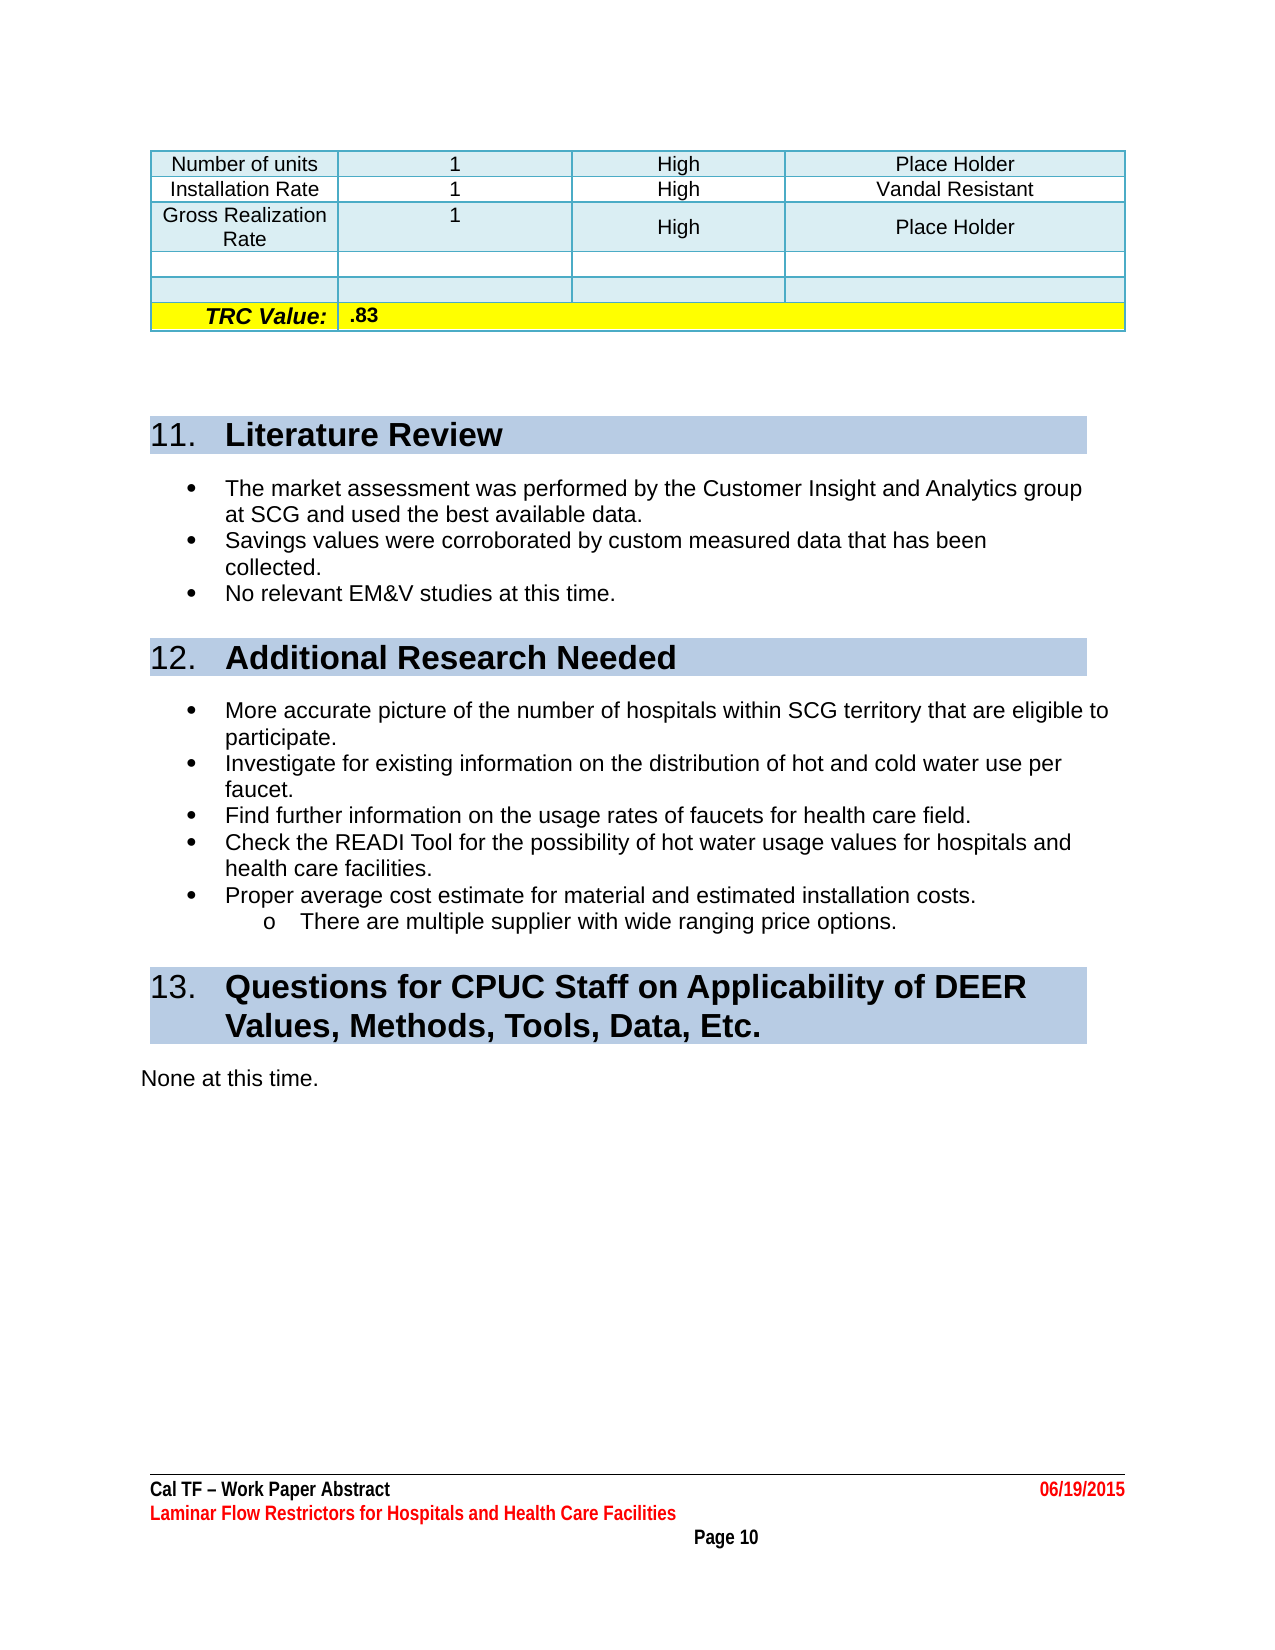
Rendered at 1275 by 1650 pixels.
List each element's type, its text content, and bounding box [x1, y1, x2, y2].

table_cell Number of units [152, 152, 337, 176]
table_cell [339, 252, 571, 276]
table_cell 1 [339, 203, 571, 251]
table_cell High [573, 203, 784, 251]
text None at this time. [141, 1065, 1087, 1092]
table_cell 1 [339, 177, 571, 201]
list There are multiple supplier with wide ranging price options. [262, 908, 1125, 936]
table_cell [573, 252, 784, 276]
table_cell [786, 278, 1124, 302]
table_cell [152, 252, 337, 276]
list Investigate for existing information on the distribution of hot and cold water use per faucet. [187, 750, 1125, 802]
table_cell 1 [339, 152, 571, 176]
table_cell High [573, 177, 784, 201]
table_cell Vandal Resistant [786, 177, 1124, 201]
subtitle Savings values were corroborated by custom measured data that has been collected. [187, 527, 1087, 580]
list Find further information on the usage rates of faucets for health care field. [187, 802, 1125, 829]
list Check the READI Tool for the possibility of hot water usage values for hospitals and health care facilities. [187, 829, 1125, 882]
table_cell [573, 278, 784, 302]
table_cell Gross Realization Rate [152, 203, 337, 251]
table_cell Installation Rate [152, 177, 337, 201]
table_cell [786, 252, 1124, 276]
table_cell .83 [339, 303, 1124, 329]
list Proper average cost estimate for material and estimated installation costs. [187, 882, 1125, 908]
table_cell High [573, 152, 784, 176]
table_cell Place Holder [786, 152, 1124, 176]
table_cell [339, 278, 571, 302]
subtitle Additional Research Needed [150, 638, 1087, 676]
subtitle No relevant EM&V studies at this time. [187, 580, 1087, 607]
table_cell Place Holder [786, 203, 1124, 251]
subtitle Questions for CPUC Staff on Applicability of DEER Values, Methods, Tools, Data, Etc. [150, 967, 1087, 1044]
table_cell [152, 278, 337, 302]
list More accurate picture of the number of hospitals within SCG territory that are eligible to participate. [187, 697, 1125, 750]
subtitle Literature Review [150, 416, 1087, 454]
table_cell TRC Value: [152, 303, 337, 329]
subtitle The market assessment was performed by the Customer Insight and Analytics group at SCG and used the best available data. [187, 475, 1087, 527]
